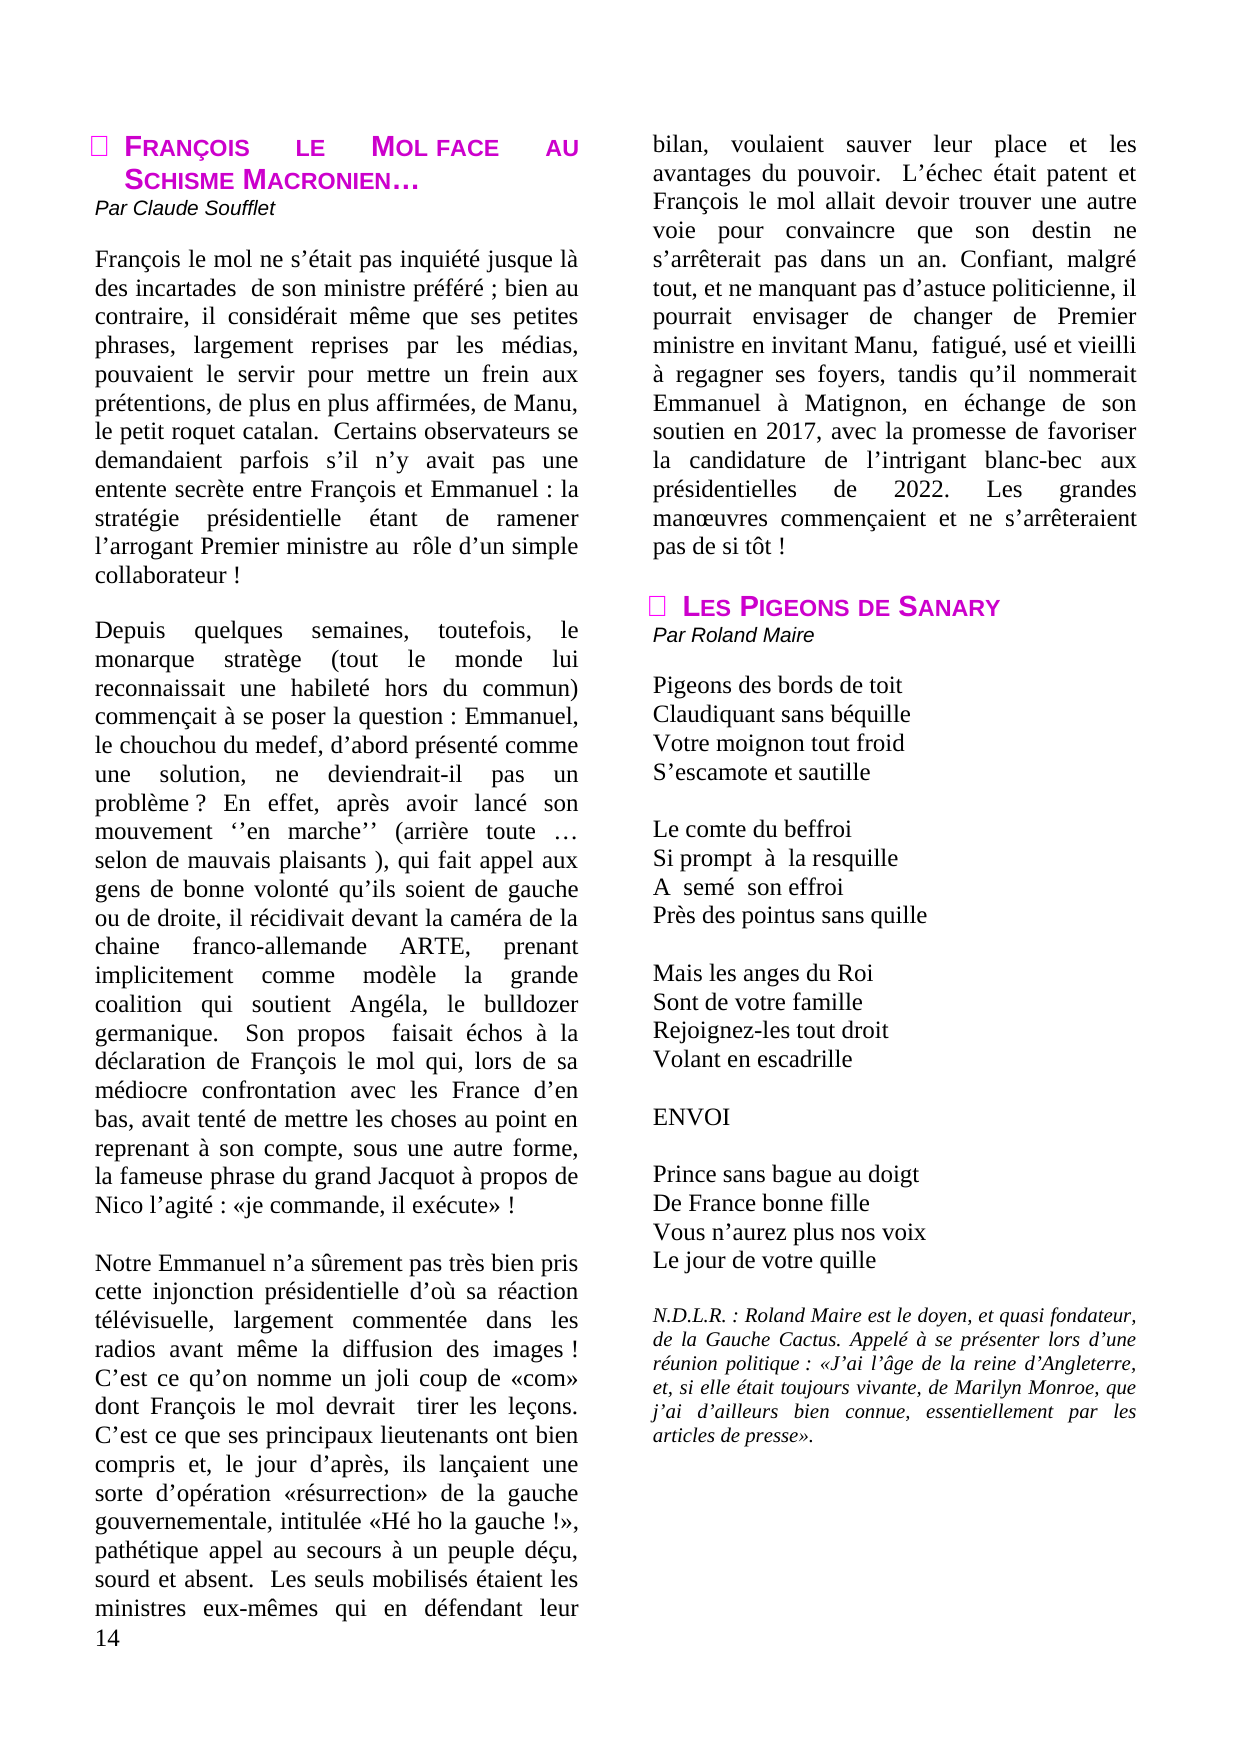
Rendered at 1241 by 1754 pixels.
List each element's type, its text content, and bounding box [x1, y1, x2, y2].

text Volant en escadrille [653, 1044, 1137, 1073]
text Par Roland Maire [653, 622, 1137, 646]
text François le mol ne s’était pas inquiété jusque là des incartades de son ministre préféré ; bien au contraire, il considérait même que ses petites phrases, largement reprises par les médias, pouvaient le servir pour mettre un frein aux prétentions, de plus en plus affirmées, de Manu, le petit roquet catalan. Certains observateurs se demandaient parfois s’il n’y avait pas une entente secrète entre François et Emmanuel : la stratégie présidentielle étant de ramener l’arrogant Premier ministre au rôle d’un simple collaborateur ! [94, 244, 579, 589]
text Rejoignez-les tout droit [653, 1015, 1137, 1044]
text Notre Emmanuel n’a sûrement pas très bien pris cette injonction présidentielle d’où sa réaction télévisuelle, largement commentée dans les radios avant même la diffusion des images ! C’est ce qu’on nomme un joli coup de «com» dont François le mol devrait tirer les leçons. C’est ce que ses principaux lieutenants ont bien compris et, le jour d’après, ils lançaient une sorte d’opération «résurrection» de la gauche gouvernementale, intitulée «Hé ho la gauche !», pathétique appel au secours à un peuple déçu, sourd et absent. Les seuls mobilisés étaient les ministres eux-mêmes qui en défendant leur bilan, voulaient sauver leur place et les avantages du pouvoir. L’échec était patent et François le mol allait devoir trouver une autre voie pour convaincre que son destin ne s’arrêterait pas dans un an. Confiant, malgré tout, et ne manquant pas d’astuce politicienne, il pourrait envisager de changer de Premier ministre en invitant Manu, fatigué, usé et vieilli à regagner ses foyers, tandis qu’il nommerait Emmanuel à Matignon, en échange de son soutien en 2017, avec la promesse de favoriser la candidature de l’intrigant blanc-bec aux présidentielles de 2022. Les grandes manœuvres commençaient et ne s’arrêteraient pas de si tôt ! [653, 129, 1137, 560]
text Sont de votre famille [653, 987, 1137, 1015]
text Depuis quelques semaines, toutefois, le monarque stratège (tout le monde lui reconnaissait une habileté hors du commun) commençait à se poser la question : Emmanuel, le chouchou du medef, d’abord présenté comme une solution, ne deviendrait-il pas un problème ? En effet, après avoir lancé son mouvement ‘’en marche’’ (arrière toute … selon de mauvais plaisants ), qui fait appel aux gens de bonne volonté qu’ils soient de gauche ou de droite, il récidivait devant la caméra de la chaine franco-allemande ARTE, prenant implicitement comme modèle la grande coalition qui soutient Angéla, le bulldozer germanique. Son propos faisait échos à la déclaration de François le mol qui, lors de sa médiocre confrontation avec les France d’en bas, avait tenté de mettre les choses au point en reprenant à son compte, sous une autre forme, la fameuse phrase du grand Jacquot à propos de Nico l’agité : «je commande, il exécute» ! [94, 615, 579, 1219]
text Le comte du beffroi [653, 814, 1137, 843]
text Vous n’aurez plus nos voix [653, 1217, 1137, 1245]
text ENVOI [653, 1102, 1137, 1130]
text Pigeons des bords de toit [653, 670, 1137, 699]
text Notre Emmanuel n’a sûrement pas très bien pris cette injonction présidentielle d’où sa réaction télévisuelle, largement commentée dans les radios avant même la diffusion des images ! C’est ce qu’on nomme un joli coup de «com» dont François le mol devrait tirer les leçons. C’est ce que ses principaux lieutenants ont bien compris et, le jour d’après, ils lançaient une sorte d’opération «résurrection» de la gauche gouvernementale, intitulée «Hé ho la gauche !», pathétique appel au secours à un peuple déçu, sourd et absent. Les seuls mobilisés étaient les ministres eux-mêmes qui en défendant leur bilan, voulaient sauver leur place et les avantages du pouvoir. L’échec était patent et François le mol allait devoir trouver une autre voie pour convaincre que son destin ne s’arrêterait pas dans un an. Confiant, malgré tout, et ne manquant pas d’astuce politicienne, il pourrait envisager de changer de Premier ministre en invitant Manu, fatigué, usé et vieilli à regagner ses foyers, tandis qu’il nommerait Emmanuel à Matignon, en échange de son soutien en 2017, avec la promesse de favoriser la candidature de l’intrigant blanc-bec aux présidentielles de 2022. Les grandes manœuvres commençaient et ne s’arrêteraient pas de si tôt ! [94, 1248, 579, 1621]
text N.D.L.R. : Roland Maire est le doyen, et quasi fondateur, de la Gauche Cactus. Appelé à se présenter lors d’une réunion politique : «J’ai l’âge de la reine d’Angleterre, et, si elle était toujours vivante, de Marilyn Monroe, que j’ai d’ailleurs bien connue, essentiellement par les articles de presse». [653, 1303, 1137, 1447]
text Le jour de votre quille [653, 1245, 1137, 1274]
text A semé son effroi [653, 872, 1137, 900]
text Les Pigeons de Sanary [646, 589, 1137, 622]
text De France bonne fille [653, 1188, 1137, 1217]
text Mais les anges du Roi [653, 958, 1137, 987]
text Claudiquant sans béquille [653, 699, 1137, 728]
text Votre moignon tout froid [653, 728, 1137, 757]
text Près des pointus sans quille [653, 900, 1137, 929]
text Par Claude Soufflet [94, 196, 579, 220]
text François le Mol face au Schisme Macronien… [88, 129, 579, 196]
text Si prompt à la resquille [653, 843, 1137, 872]
text S’escamote et sautille [653, 757, 1137, 785]
text Prince sans bague au doigt [653, 1159, 1137, 1188]
